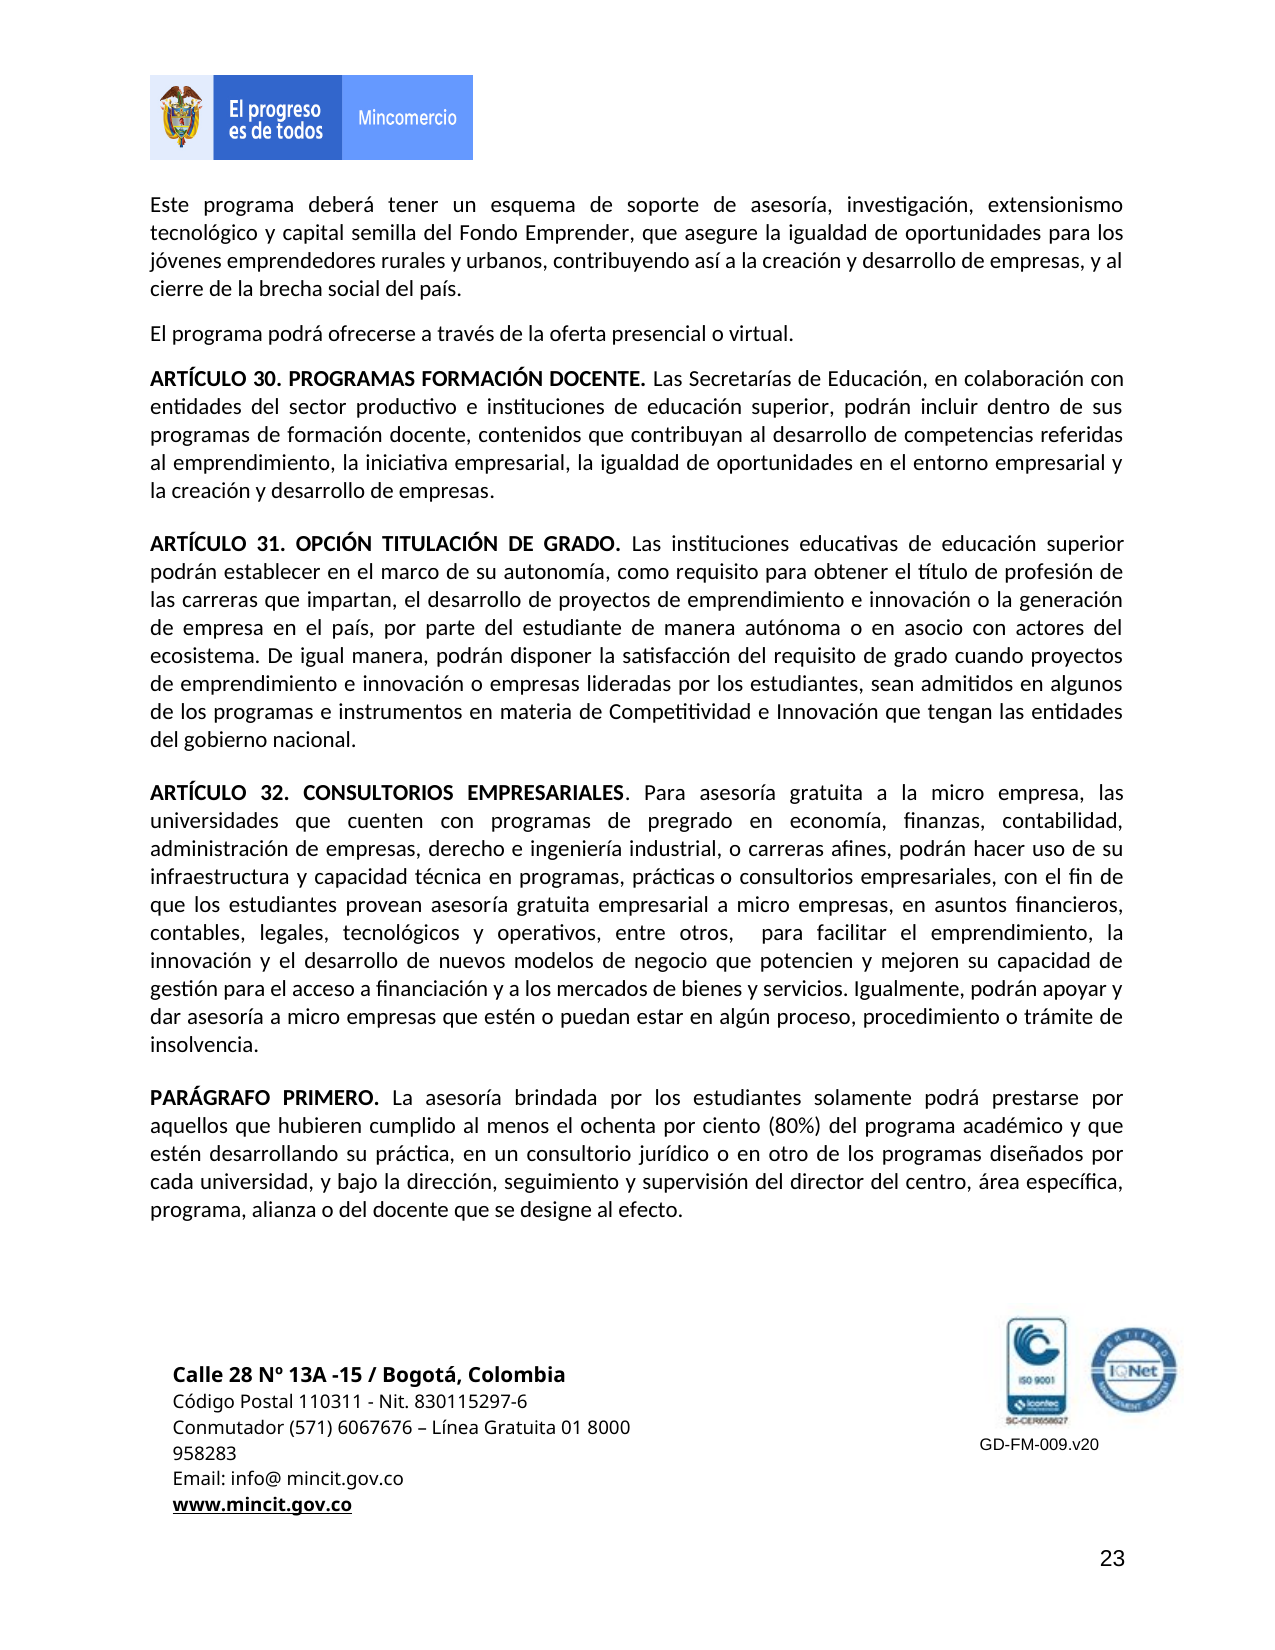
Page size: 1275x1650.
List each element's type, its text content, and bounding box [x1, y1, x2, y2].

text El programa podrá ofrecerse a través de la oferta presencial o virtual. [150, 319, 1125, 347]
text ARTÍCULO 32. CONSULTORIOS EMPRESARIALES. Para asesoría gratuita a la micro empresa, las universidades que cuenten con programas de pregrado en economía, finanzas, contabilidad, administración de empresas, derecho e ingeniería industrial, o carreras afines, podrán hacer uso de su infraestructura y capacidad técnica en programas, prácticas o consultorios empresariales, con el fin de que los estudiantes provean asesoría gratuita empresarial a micro empresas, en asuntos financieros, contables, legales, tecnológicos y operativos, entre otros, para facilitar el emprendimiento, la innovación y el desarrollo de nuevos modelos de negocio que potencien y mejoren su capacidad de gestión para el acceso a financiación y a los mercados de bienes y servicios. Igualmente, podrán apoyar y dar asesoría a micro empresas que estén o puedan estar en algún proceso, procedimiento o trámite de insolvencia. [150, 778, 1125, 1058]
picture [983, 1303, 1184, 1435]
picture [150, 75, 473, 160]
text ARTÍCULO 31. OPCIÓN TITULACIÓN DE GRADO. Las instituciones educativas de educación superior podrán establecer en el marco de su autonomía, como requisito para obtener el título de profesión de las carreras que impartan, el desarrollo de proyectos de emprendimiento e innovación o la generación de empresa en el país, por parte del estudiante de manera autónoma o en asocio con actores del ecosistema. De igual manera, podrán disponer la satisfacción del requisito de grado cuando proyectos de emprendimiento e innovación o empresas lideradas por los estudiantes, sean admitidos en algunos de los programas e instrumentos en materia de Competitividad e Innovación que tengan las entidades del gobierno nacional. [150, 529, 1125, 753]
text Este programa deberá tener un esquema de soporte de asesoría, investigación, extensionismo tecnológico y capital semilla del Fondo Emprender, que asegure la igualdad de oportunidades para los jóvenes emprendedores rurales y urbanos, contribuyendo así a la creación y desarrollo de empresas, y al cierre de la brecha social del país. [150, 191, 1125, 303]
text ARTÍCULO 30. PROGRAMAS FORMACIÓN DOCENTE. Las Secretarías de Educación, en colaboración con entidades del sector productivo e instituciones de educación superior, podrán incluir dentro de sus programas de formación docente, contenidos que contribuyan al desarrollo de competencias referidas al emprendimiento, la iniciativa empresarial, la igualdad de oportunidades en el entorno empresarial y la creación y desarrollo de empresas. [150, 364, 1125, 504]
text PARÁGRAFO PRIMERO. La asesoría brindada por los estudiantes solamente podrá prestarse por aquellos que hubieren cumplido al menos el ochenta por ciento (80%) del programa académico y que estén desarrollando su práctica, en un consultorio jurídico o en otro de los programas diseñados por cada universidad, y bajo la dirección, seguimiento y supervisión del director del centro, área específica, programa, alianza o del docente que se designe al efecto. [150, 1083, 1125, 1223]
